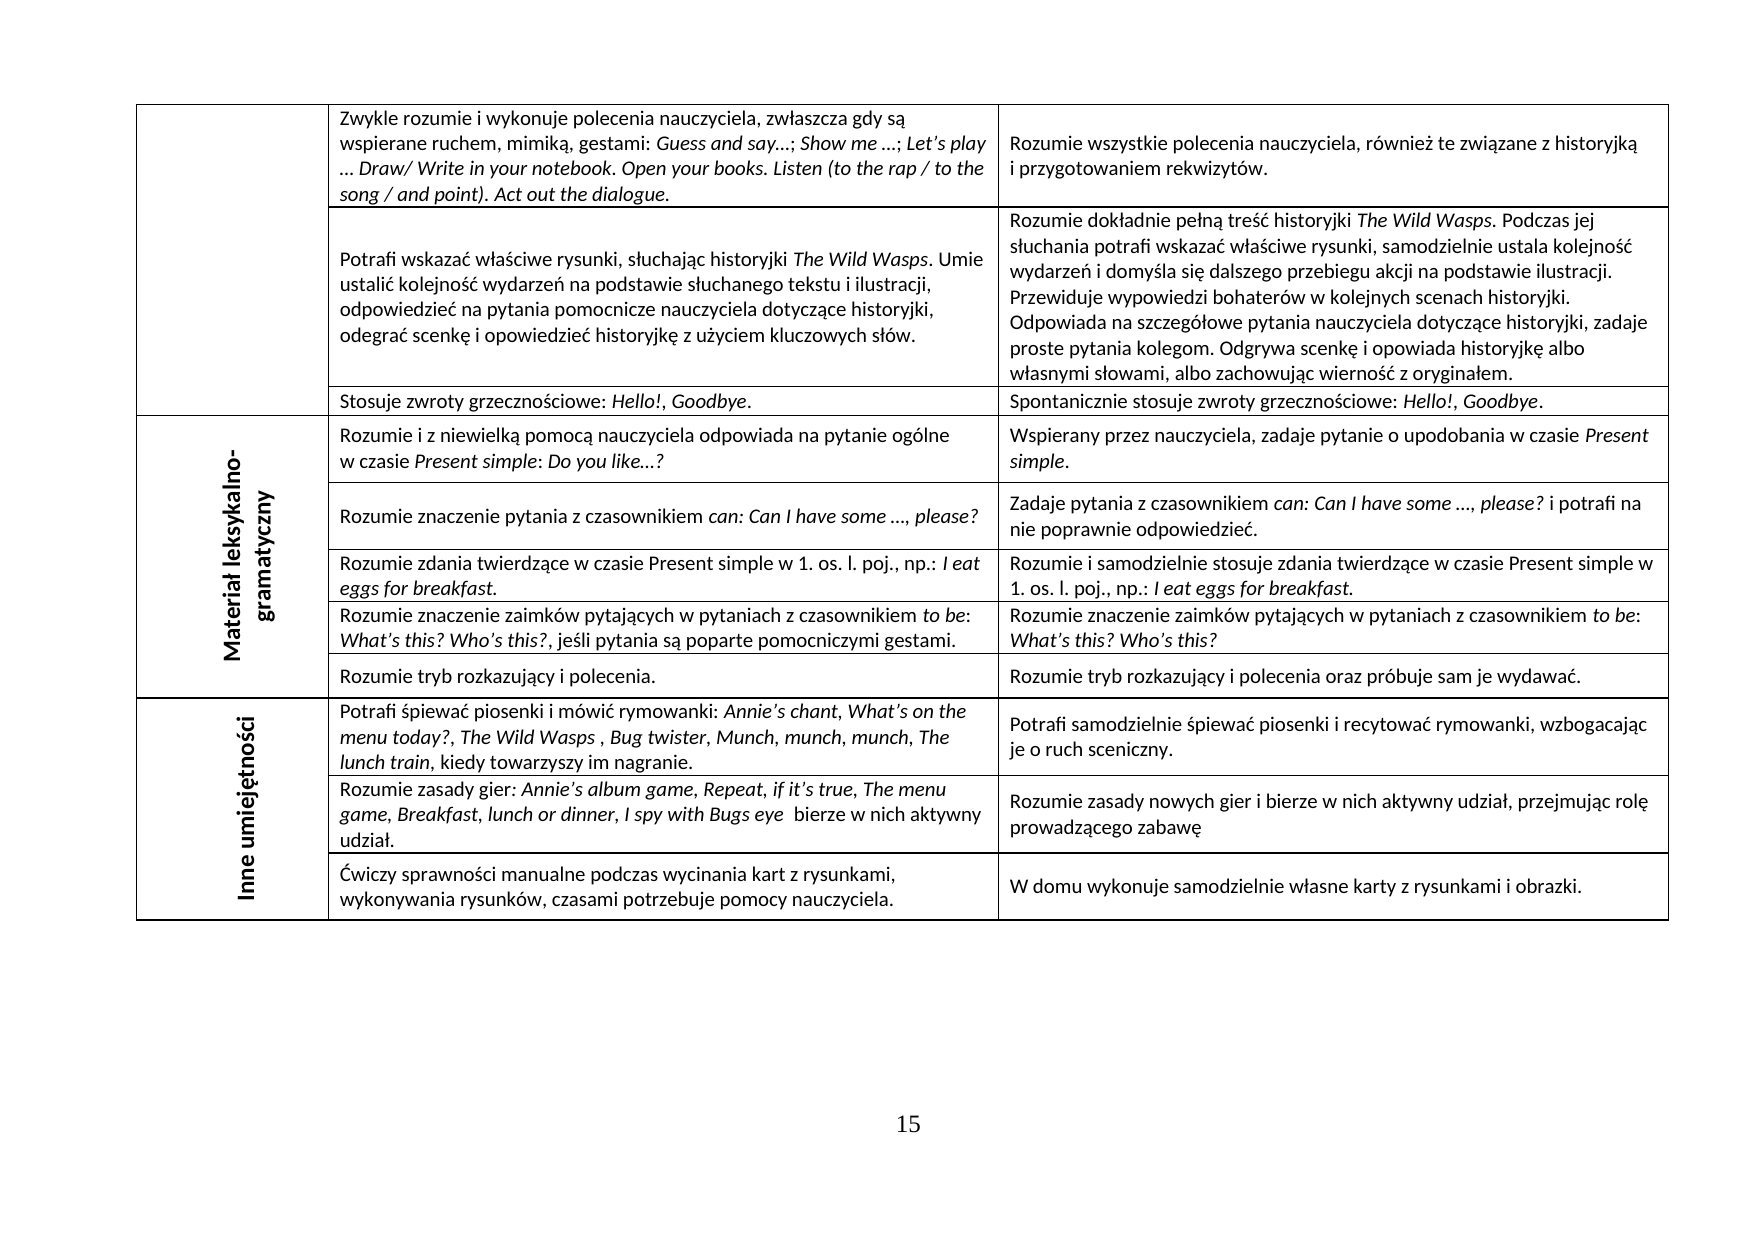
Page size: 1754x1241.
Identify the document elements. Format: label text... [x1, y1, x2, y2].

table_cell Inne umiejętności [137, 699, 328, 919]
table_cell Rozumie tryb rozkazujący i polecenia. [329, 654, 998, 697]
table_cell Rozumie wszystkie polecenia nauczyciela, również te związane z historyjką i przygotowaniem rekwizytów. [999, 105, 1668, 206]
table_cell Rozumie zdania twierdzące w czasie Present simple w 1. os. l. poj., np.: I eat eggs for breakfast. [329, 550, 998, 601]
table_cell Materiał leksykalno- gramatyczny [137, 416, 328, 697]
table_cell Potrafi śpiewać piosenki i mówić rymowanki: Annie’s chant, What’s on the menu today?, The Wild Wasps , Bug twister, Munch, munch, munch, The lunch train, kiedy towarzyszy im nagranie. [329, 699, 998, 775]
table_cell Rozumie zasady nowych gier i bierze w nich aktywny udział, przejmując rolę prowadzącego zabawę [999, 776, 1668, 852]
table_cell Rozumie tryb rozkazujący i polecenia oraz próbuje sam je wydawać. [999, 654, 1668, 697]
table_cell Wspierany przez nauczyciela, zadaje pytanie o upodobania w czasie Present simple. [999, 416, 1668, 482]
table_cell Rozumie znaczenie zaimków pytających w pytaniach z czasownikiem to be: What’s this? Who’s this? [999, 602, 1668, 653]
table_cell Rozumie znaczenie pytania z czasownikiem can: Can I have some …, please? [329, 483, 998, 549]
table_cell Rozumie znaczenie zaimków pytających w pytaniach z czasownikiem to be: What’s this? Who’s this?, jeśli pytania są poparte pomocniczymi gestami. [329, 602, 998, 653]
table_cell Rozumie dokładnie pełną treść historyjki The Wild Wasps. Podczas jej słuchania potrafi wskazać właściwe rysunki, samodzielnie ustala kolejność wydarzeń i domyśla się dalszego przebiegu akcji na podstawie ilustracji. Przewiduje wypowiedzi bohaterów w kolejnych scenach historyjki. Odpowiada na szczegółowe pytania nauczyciela dotyczące historyjki, zadaje proste pytania kolegom. Odgrywa scenkę i opowiada historyjkę albo własnymi słowami, albo zachowując wierność z oryginałem. [999, 208, 1668, 386]
table_cell Rozumie zasady gier: Annie’s album game, Repeat, if it’s true, The menu game, Breakfast, lunch or dinner, I spy with Bugs eye bierze w nich aktywny udział. [329, 776, 998, 852]
table_cell Spontanicznie stosuje zwroty grzecznościowe: Hello!, Goodbye. [999, 387, 1668, 415]
table_cell Zadaje pytania z czasownikiem can: Can I have some …, please? i potrafi na nie poprawnie odpowiedzieć. [999, 483, 1668, 549]
table_cell W domu wykonuje samodzielnie własne karty z rysunkami i obrazki. [999, 854, 1668, 919]
table_cell Rozumie i z niewielką pomocą nauczyciela odpowiada na pytanie ogólne w czasie Present simple: Do you like…? [329, 416, 998, 482]
table_cell Stosuje zwroty grzecznościowe: Hello!, Goodbye. [329, 387, 998, 415]
table_cell Zwykle rozumie i wykonuje polecenia nauczyciela, zwłaszcza gdy są wspierane ruchem, mimiką, gestami: Guess and say…; Show me …; Let’s play … Draw/ Write in your notebook. Open your books. Listen (to the rap / to the song / and point). Act out the dialogue. [329, 105, 998, 206]
table_cell Potrafi wskazać właściwe rysunki, słuchając historyjki The Wild Wasps. Umie ustalić kolejność wydarzeń na podstawie słuchanego tekstu i ilustracji, odpowiedzieć na pytania pomocnicze nauczyciela dotyczące historyjki, odegrać scenkę i opowiedzieć historyjkę z użyciem kluczowych słów. [329, 208, 998, 386]
table_cell Potrafi samodzielnie śpiewać piosenki i recytować rymowanki, wzbogacając je o ruch sceniczny. [999, 699, 1668, 775]
table_cell Rozumie i samodzielnie stosuje zdania twierdzące w czasie Present simple w 1. os. l. poj., np.: I eat eggs for breakfast. [999, 550, 1668, 601]
table_cell Ćwiczy sprawności manualne podczas wycinania kart z rysunkami, wykonywania rysunków, czasami potrzebuje pomocy nauczyciela. [329, 854, 998, 919]
